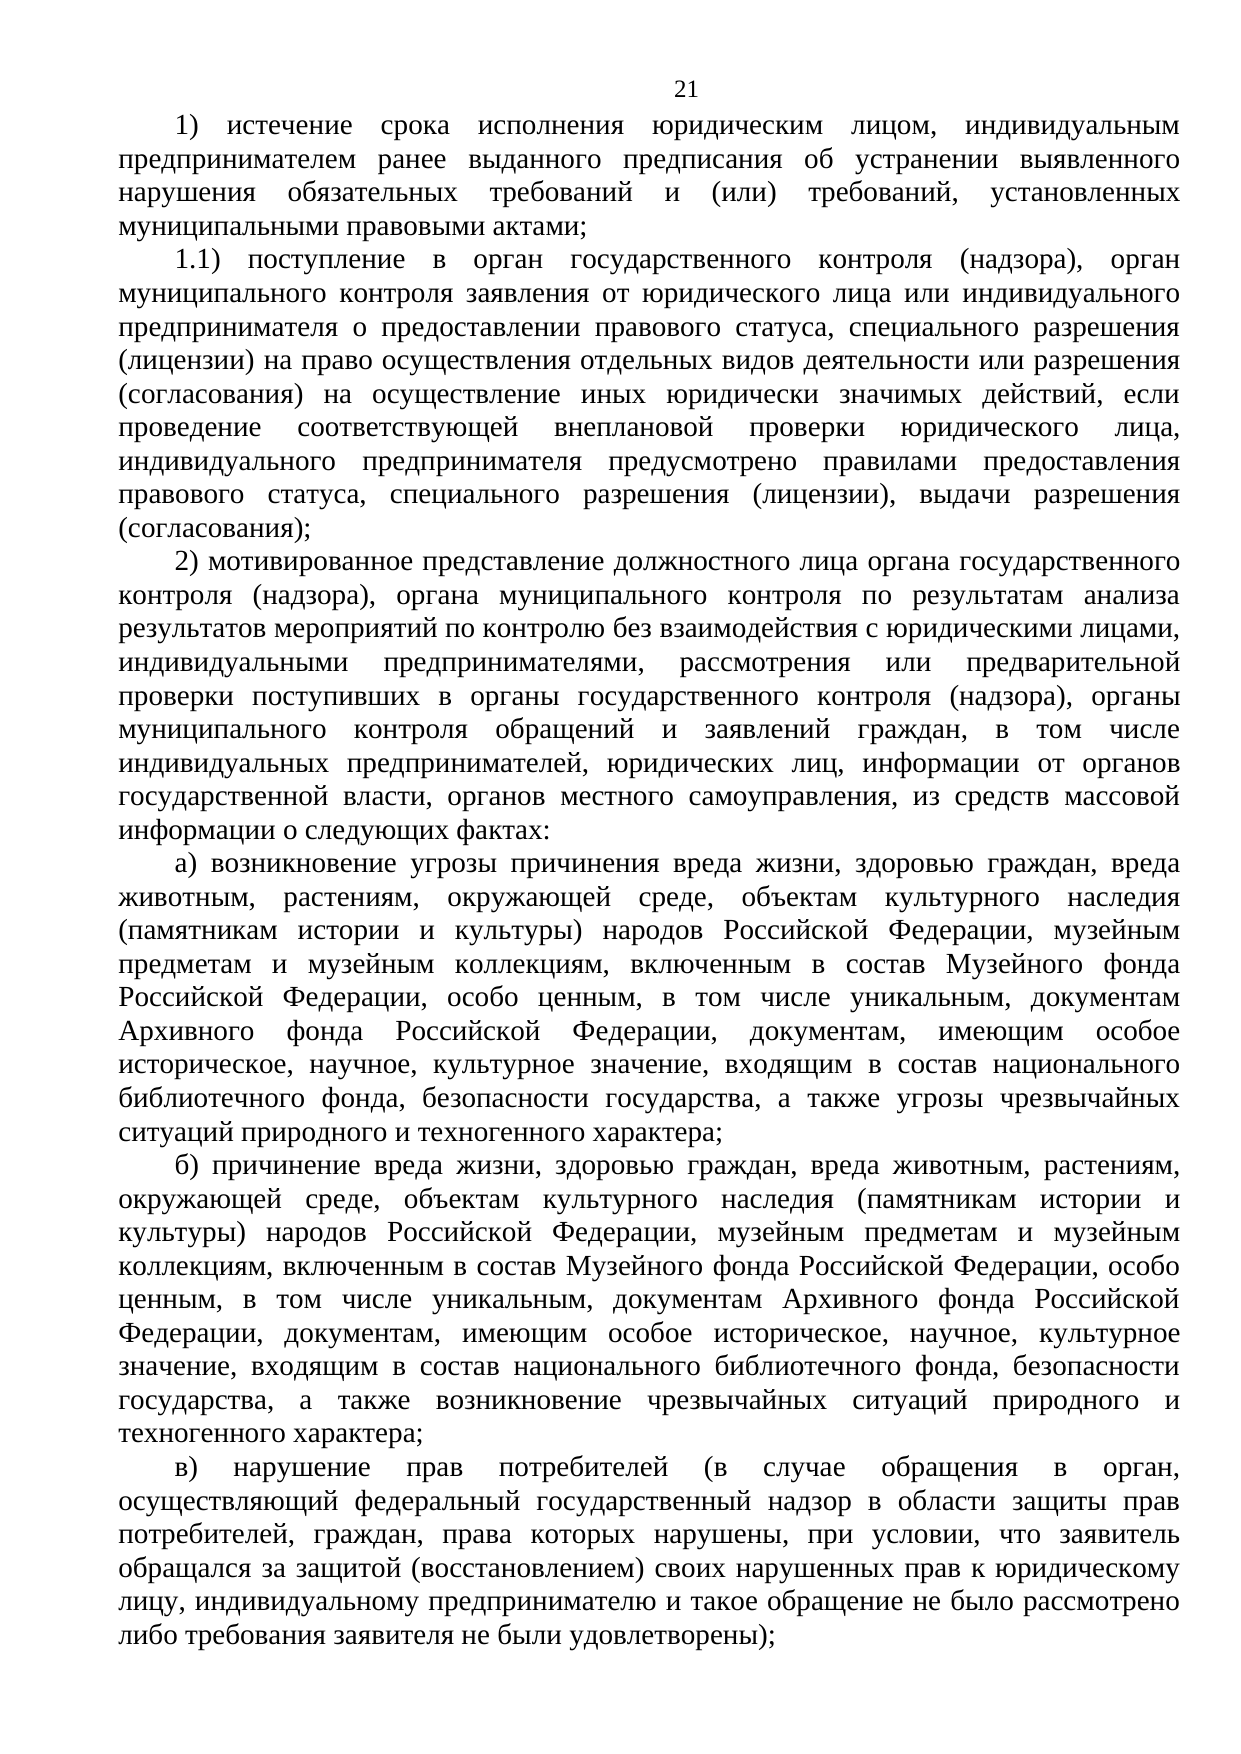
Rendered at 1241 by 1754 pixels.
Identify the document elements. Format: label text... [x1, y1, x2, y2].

text б) причинение вреда жизни, здоровью граждан, вреда животным, растениям, окружающей среде, объектам культурного наследия (памятникам истории и культуры) народов Российской Федерации, музейным предметам и музейным коллекциям, включенным в состав Музейного фонда Российской Федерации, особо ценным, в том числе уникальным, документам Архивного фонда Российской Федерации, документам, имеющим особое историческое, научное, культурное значение, входящим в состав национального библиотечного фонда, безопасности государства, а также возникновение чрезвычайных ситуаций природного и техногенного характера; [118, 1147, 1181, 1449]
text 1.1) поступление в орган государственного контроля (надзора), орган муниципального контроля заявления от юридического лица или индивидуального предпринимателя о предоставлении правового статуса, специального разрешения (лицензии) на право осуществления отдельных видов деятельности или разрешения (согласования) на осуществление иных юридически значимых действий, если проведение соответствующей внеплановой проверки юридического лица, индивидуального предпринимателя предусмотрено правилами предоставления правового статуса, специального разрешения (лицензии), выдачи разрешения (согласования); [118, 242, 1181, 543]
text в) нарушение прав потребителей (в случае обращения в орган, осуществляющий федеральный государственный надзор в области защиты прав потребителей, граждан, права которых нарушены, при условии, что заявитель обращался за защитой (восстановлением) своих нарушенных прав к юридическому лицу, индивидуальному предпринимателю и такое обращение не было рассмотрено либо требования заявителя не были удовлетворены); [118, 1449, 1181, 1650]
text 2) мотивированное представление должностного лица органа государственного контроля (надзора), органа муниципального контроля по результатам анализа результатов мероприятий по контролю без взаимодействия с юридическими лицами, индивидуальными предпринимателями, рассмотрения или предварительной проверки поступивших в органы государственного контроля (надзора), органы муниципального контроля обращений и заявлений граждан, в том числе индивидуальных предпринимателей, юридических лиц, информации от органов государственной власти, органов местного самоуправления, из средств массовой информации о следующих фактах: [118, 543, 1181, 845]
text а) возникновение угрозы причинения вреда жизни, здоровью граждан, вреда животным, растениям, окружающей среде, объектам культурного наследия (памятникам истории и культуры) народов Российской Федерации, музейным предметам и музейным коллекциям, включенным в состав Музейного фонда Российской Федерации, особо ценным, в том числе уникальным, документам Архивного фонда Российской Федерации, документам, имеющим особое историческое, научное, культурное значение, входящим в состав национального библиотечного фонда, безопасности государства, а также угрозы чрезвычайных ситуаций природного и техногенного характера; [118, 845, 1181, 1147]
text 1) истечение срока исполнения юридическим лицом, индивидуальным предпринимателем ранее выданного предписания об устранении выявленного нарушения обязательных требований и (или) требований, установленных муниципальными правовыми актами; [118, 107, 1181, 242]
